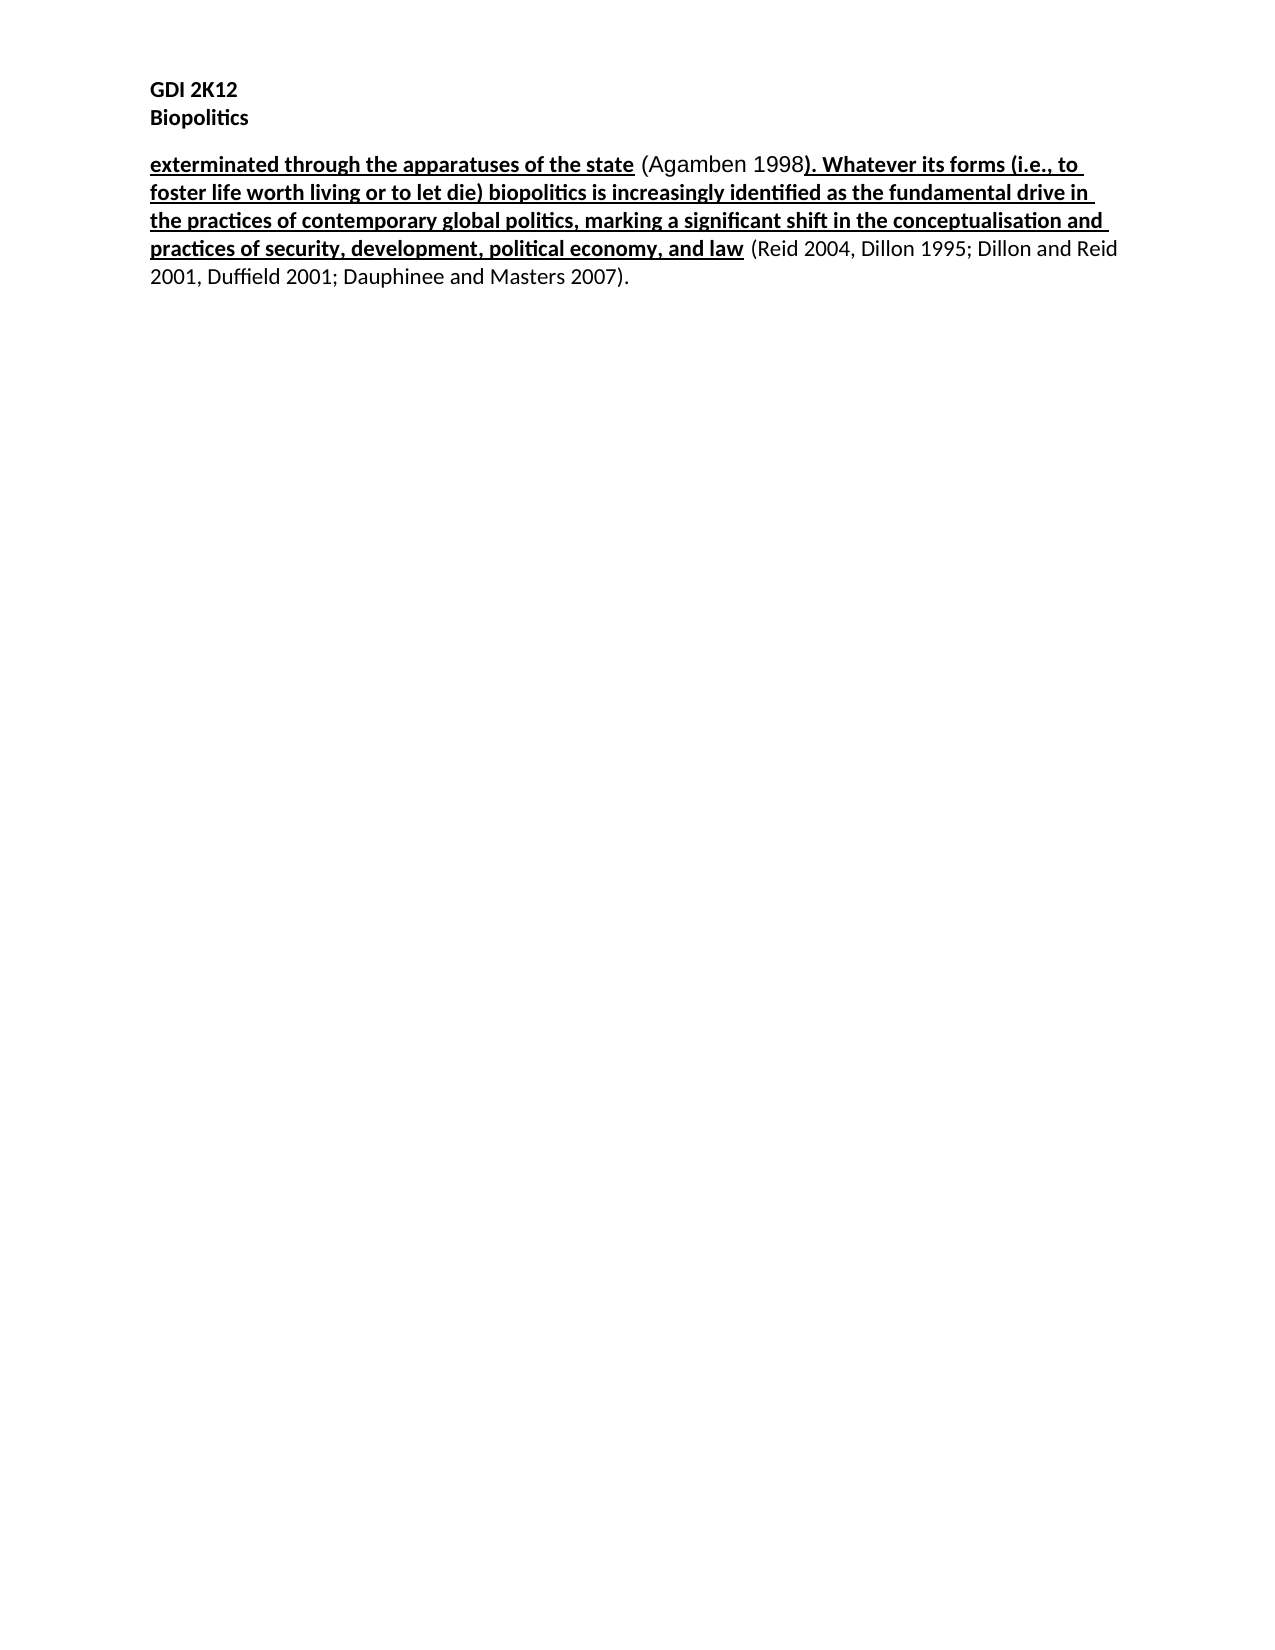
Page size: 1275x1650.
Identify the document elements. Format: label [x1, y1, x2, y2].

text [150, 150, 1125, 290]
